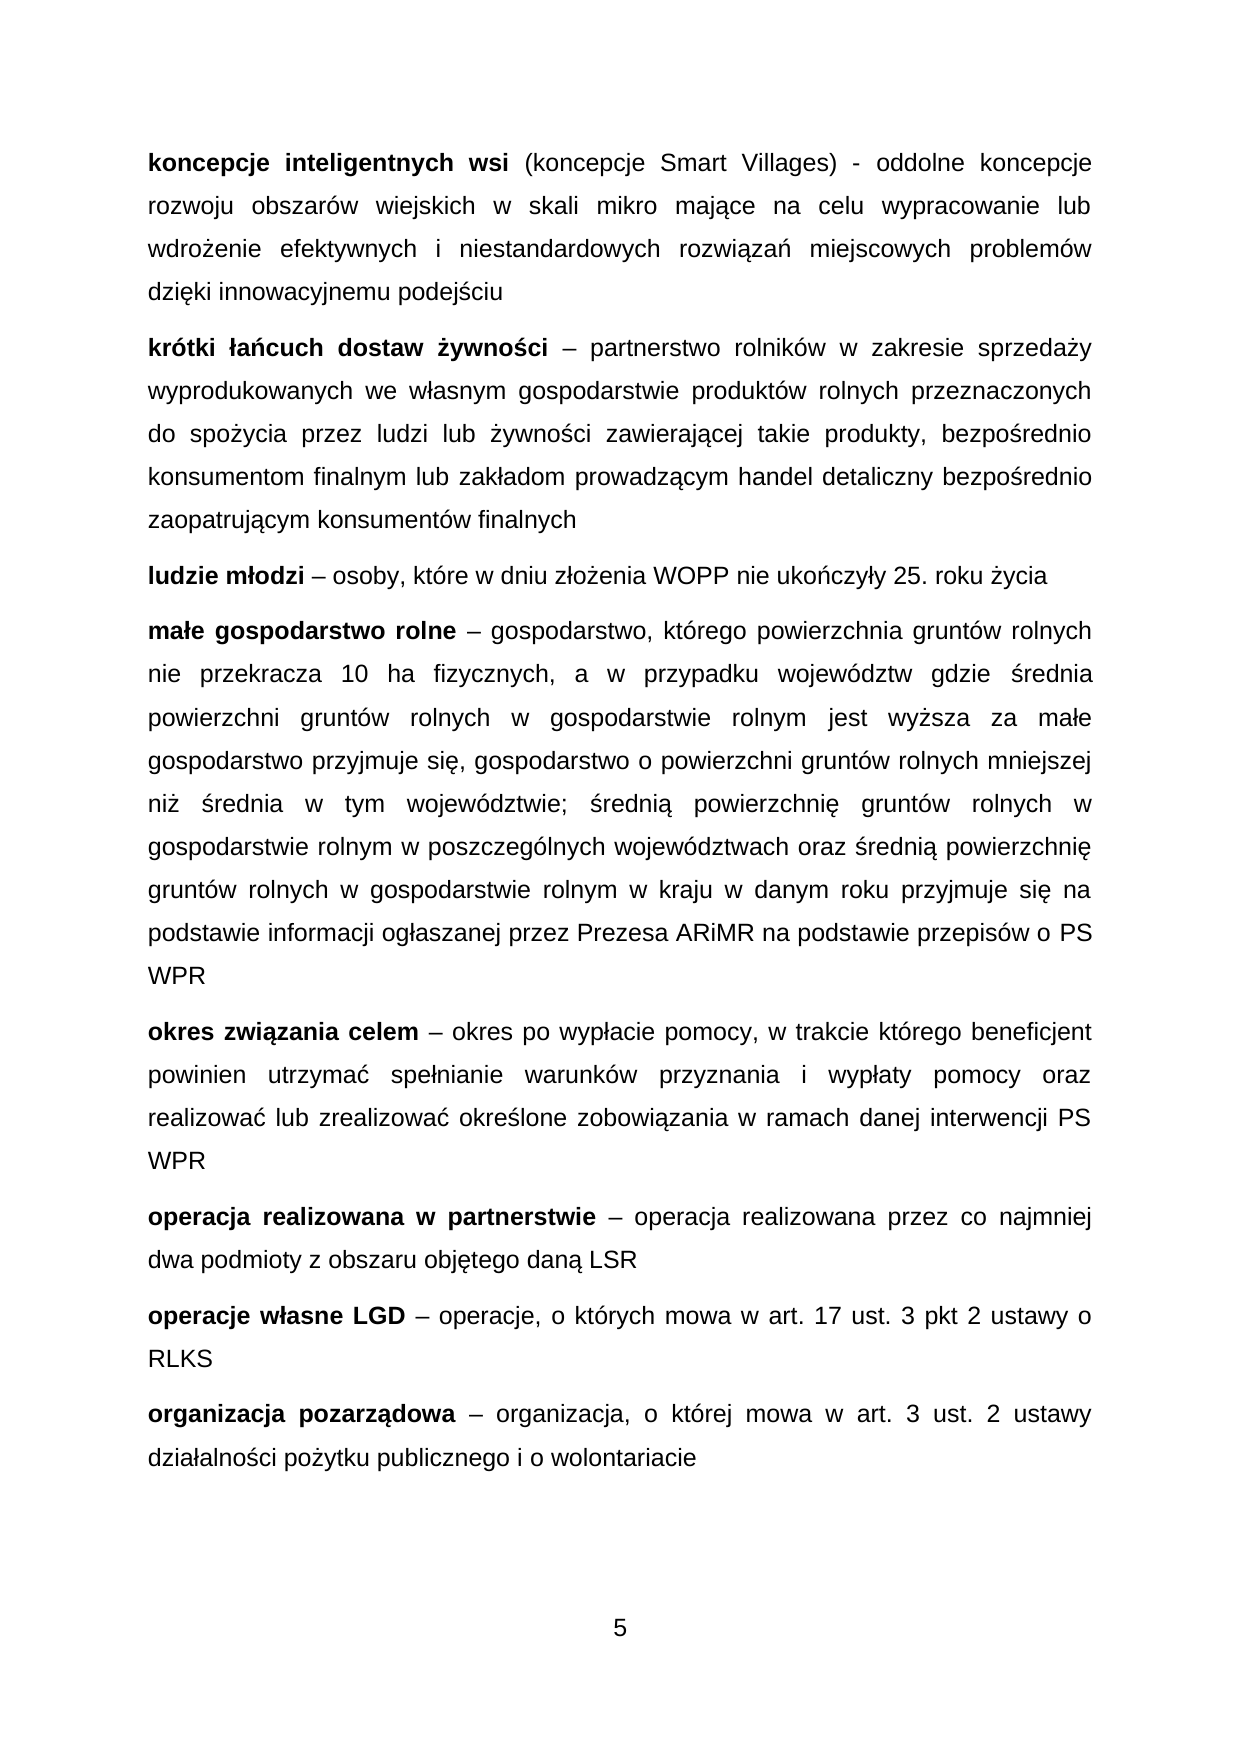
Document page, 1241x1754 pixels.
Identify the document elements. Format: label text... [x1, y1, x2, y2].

text organizacja pozarządowa – organizacja, o której mowa w art. 3 ust. 2 ustawy działalności pożytku publicznego i o wolontariacie [148, 1399, 1093, 1471]
text operacja realizowana w partnerstwie – operacja realizowana przez co najmniej dwa podmioty z obszaru objętego daną LSR [148, 1202, 1093, 1274]
text okres związania celem – okres po wypłacie pomocy, w trakcie którego beneficjent powinien utrzymać spełnianie warunków przyznania i wypłaty pomocy oraz realizować lub zrealizować określone zobowiązania w ramach danej interwencji PS WPR [148, 1017, 1093, 1175]
text ludzie młodzi – osoby, które w dniu złożenia WOPP nie ukończyły 25. roku życia [148, 561, 1093, 589]
text małe gospodarstwo rolne – gospodarstwo, którego powierzchnia gruntów rolnych nie przekracza 10 ha fizycznych, a w przypadku województw gdzie średnia powierzchni gruntów rolnych w gospodarstwie rolnym jest wyższa za małe gospodarstwo przyjmuje się, gospodarstwo o powierzchni gruntów rolnych mniejszej niż średnia w tym województwie; średnią powierzchnię gruntów rolnych w gospodarstwie rolnym w poszczególnych województwach oraz średnią powierzchnię gruntów rolnych w gospodarstwie rolnym w kraju w danym roku przyjmuje się na podstawie informacji ogłaszanej przez Prezesa ARiMR na podstawie przepisów o PS WPR [148, 616, 1093, 990]
text koncepcje inteligentnych wsi (koncepcje Smart Villages) - oddolne koncepcje rozwoju obszarów wiejskich w skali mikro mające na celu wypracowanie lub wdrożenie efektywnych i niestandardowych rozwiązań miejscowych problemów dzięki innowacyjnemu podejściu [148, 148, 1093, 306]
text operacje własne LGD – operacje, o których mowa w art. 17 ust. 3 pkt 2 ustawy o RLKS [148, 1301, 1093, 1373]
text krótki łańcuch dostaw żywności – partnerstwo rolników w zakresie sprzedaży wyprodukowanych we własnym gospodarstwie produktów rolnych przeznaczonych do spożycia przez ludzi lub żywności zawierającej takie produkty, bezpośrednio konsumentom finalnym lub zakładom prowadzącym handel detaliczny bezpośrednio zaopatrującym konsumentów finalnych [148, 333, 1093, 534]
